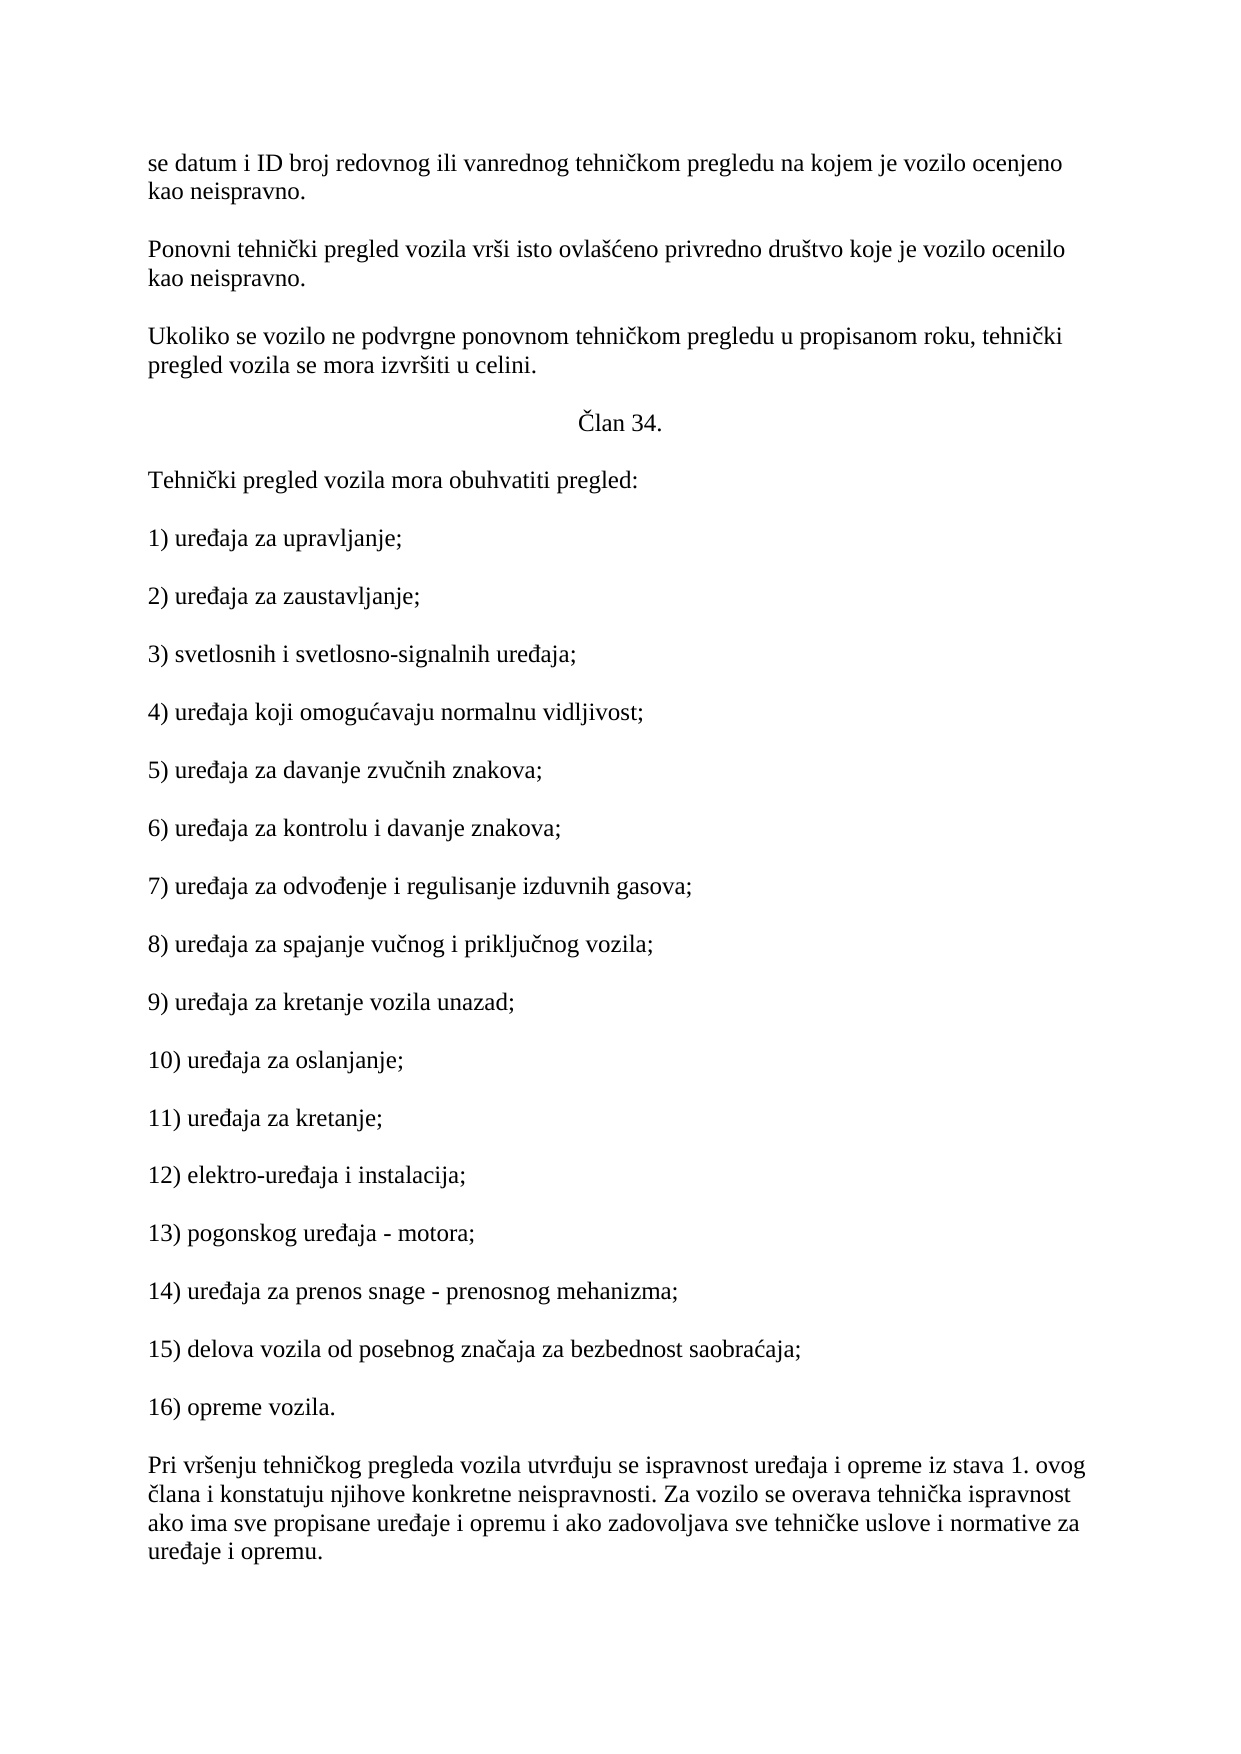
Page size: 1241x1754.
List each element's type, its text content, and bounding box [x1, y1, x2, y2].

text 2) uređaja za zaustavlјanje; [148, 581, 1093, 610]
text 8) uređaja za spajanje vučnog i priklјučnog vozila; [148, 929, 1093, 958]
text 12) elektro-uređaja i instalacija; [148, 1161, 1093, 1189]
text Ukoliko se vozilo ne podvrgne ponovnom tehničkom pregledu u propisanom roku, tehnički pregled vozila se mora izvršiti u celini. [148, 321, 1093, 378]
text 16) opreme vozila. [148, 1392, 1093, 1421]
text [148, 148, 1093, 205]
text Ponovni tehnički pregled vozila vrši isto ovlašćeno privredno društvo koje je vozilo ocenilo kao neispravno. [148, 234, 1093, 292]
text Tehnički pregled vozila mora obuhvatiti pregled: [148, 466, 1093, 494]
text 4) uređaja koji omogućavaju normalnu vidlјivost; [148, 697, 1093, 726]
text 7) uređaja za odvođenje i regulisanje izduvnih gasova; [148, 871, 1093, 900]
text 1) uređaja za upravlјanje; [148, 523, 1093, 552]
text Pri vršenju tehničkog pregleda vozila utvrđuju se ispravnost uređaja i opreme iz stava 1. ovog člana i konstatuju njihove konkretne neispravnosti. Za vozilo se overava tehnička ispravnost ako ima sve propisane uređaje i opremu i ako zadovolјava sve tehničke uslove i normative za uređaje i opremu. [148, 1450, 1093, 1565]
text 15) delova vozila od posebnog značaja za bezbednost saobraćaja; [148, 1334, 1093, 1363]
text 6) uređaja za kontrolu i davanje znakova; [148, 813, 1093, 842]
text 14) uređaja za prenos snage - prenosnog mehanizma; [148, 1276, 1093, 1305]
text 13) pogonskog uređaja - motora; [148, 1218, 1093, 1247]
text 3) svetlosnih i svetlosno-signalnih uređaja; [148, 639, 1093, 668]
text 11) uređaja za kretanje; [148, 1103, 1093, 1131]
text 9) uređaja za kretanje vozila unazad; [148, 987, 1093, 1016]
text Član 34. [148, 408, 1093, 436]
text 5) uređaja za davanje zvučnih znakova; [148, 755, 1093, 784]
text 10) uređaja za oslanjanje; [148, 1045, 1093, 1073]
